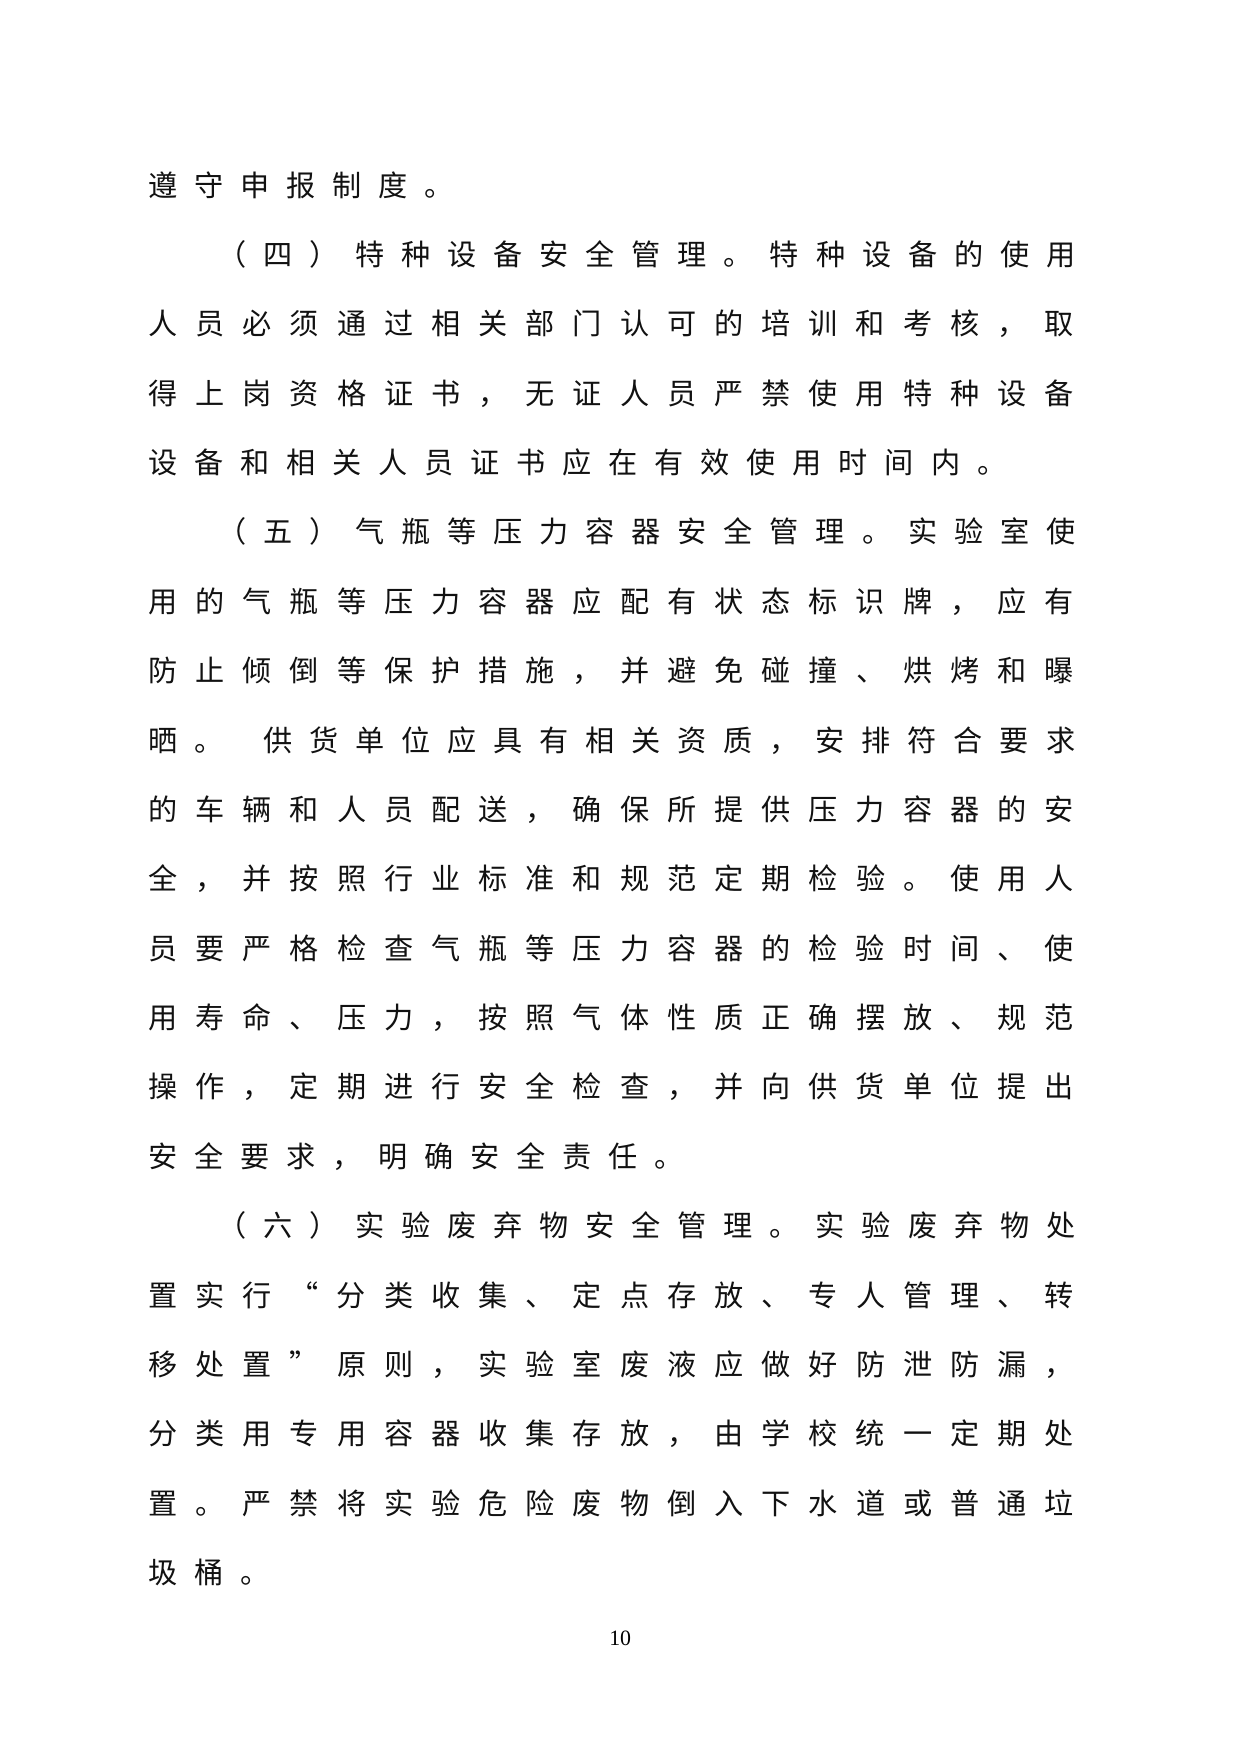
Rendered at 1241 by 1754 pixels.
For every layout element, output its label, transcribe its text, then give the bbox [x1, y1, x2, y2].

text （四）特种设备安全管理。特种设备的使用人员必须通过相关部门认可的培训和考核，取得上岗资格证书，无证人员严禁使用特种设备。设备和相关人员证书应在有效使用时间内。 [148, 218, 1092, 495]
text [148, 148, 1092, 218]
text （五）气瓶等压力容器安全管理。实验室使用的气瓶等压力容器应配有状态标识牌，应有防止倾倒等保护措施，并避免碰撞、烘烤和曝晒。 供货单位应具有相关资质，安排符合要求的车辆和人员配送，确保所提供压力容器的安全，并按照行业标准和规范定期检验。使用人员要严格检查气瓶等压力容器的检验时间、使用寿命、压力，按照气体性质正确摆放、规范操作，定期进行安全检查，并向供货单位提出安全要求，明确安全责任。 [148, 495, 1092, 1189]
text （六）实验废弃物安全管理。实验废弃物处置实行“分类收集、定点存放、专人管理、转移处置”原则，实验室废液应做好防泄防漏，分类用专用容器收集存放，由学校统一定期处置。严禁将实验危险废物倒入下水道或普通垃圾桶。 [148, 1189, 1092, 1605]
